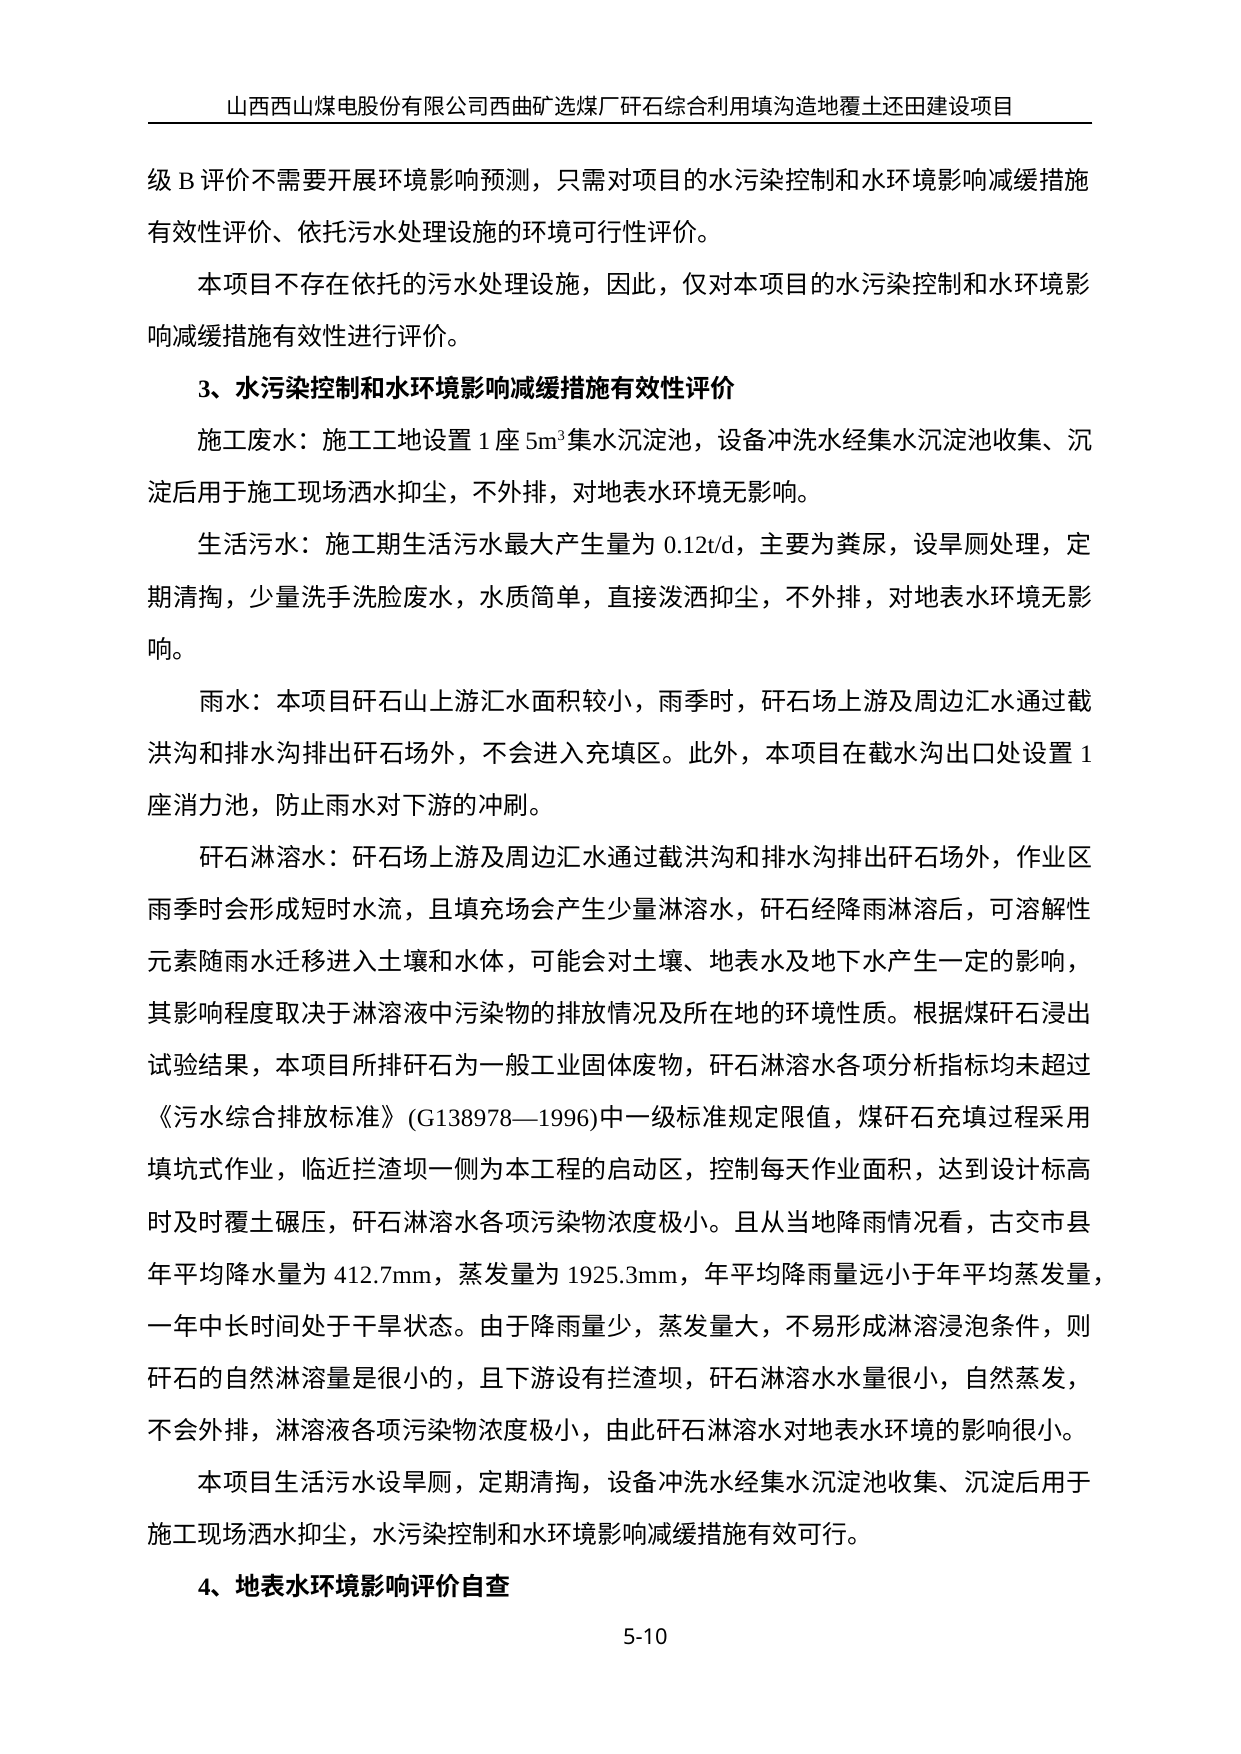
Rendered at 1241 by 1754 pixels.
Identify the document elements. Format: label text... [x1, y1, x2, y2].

text 4、地表水环境影响评价自查 [148, 1554, 1092, 1606]
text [148, 148, 1092, 252]
text 雨水：本项目矸石山上游汇水面积较小，雨季时，矸石场上游及周边汇水通过截洪沟和排水沟排出矸石场外，不会进入充填区。此外，本项目在截水沟出口处设置1座消力池，防止雨水对下游的冲刷。 [148, 668, 1092, 825]
text 施工废水：施工工地设置1座5m3集水沉淀池，设备冲洗水经集水沉淀池收集、沉淀后用于施工现场洒水抑尘，不外排，对地表水环境无影响。 [148, 408, 1092, 512]
text 本项目生活污水设旱厕，定期清掏，设备冲洗水经集水沉淀池收集、沉淀后用于施工现场洒水抑尘，水污染控制和水环境影响减缓措施有效可行。 [148, 1450, 1092, 1554]
text 生活污水：施工期生活污水最大产生量为0.12t/d，主要为粪尿，设旱厕处理，定期清掏，少量洗手洗脸废水，水质简单，直接泼洒抑尘，不外排，对地表水环境无影响。 [148, 512, 1092, 668]
text 本项目不存在依托的污水处理设施，因此，仅对本项目的水污染控制和水环境影响减缓措施有效性进行评价。 [148, 252, 1092, 356]
text 3、水污染控制和水环境影响减缓措施有效性评价 [148, 356, 1092, 408]
text 矸石淋溶水：矸石场上游及周边汇水通过截洪沟和排水沟排出矸石场外，作业区雨季时会形成短时水流，且填充场会产生少量淋溶水，矸石经降雨淋溶后，可溶解性元素随雨水迁移进入土壤和水体，可能会对土壤、地表水及地下水产生一定的影响，其影响程度取决于淋溶液中污染物的排放情况及所在地的环境性质。根据煤矸石浸出试验结果，本项目所排矸石为一般工业固体废物，矸石淋溶水各项分析指标均未超过《污水综合排放标准》(G138978—1996)中一级标准规定限值，煤矸石充填过程采用填坑式作业，临近拦渣坝一侧为本工程的启动区，控制每天作业面积，达到设计标高时及时覆土碾压，矸石淋溶水各项污染物浓度极小。且从当地降雨情况看，古交市县年平均降水量为412.7mm，蒸发量为1925.3mm，年平均降雨量远小于年平均蒸发量，一年中长时间处于干旱状态。由于降雨量少，蒸发量大，不易形成淋溶浸泡条件，则矸石的自然淋溶量是很小的，且下游设有拦渣坝，矸石淋溶水水量很小，自然蒸发，不会外排，淋溶液各项污染物浓度极小，由此矸石淋溶水对地表水环境的影响很小。 [148, 825, 1092, 1450]
